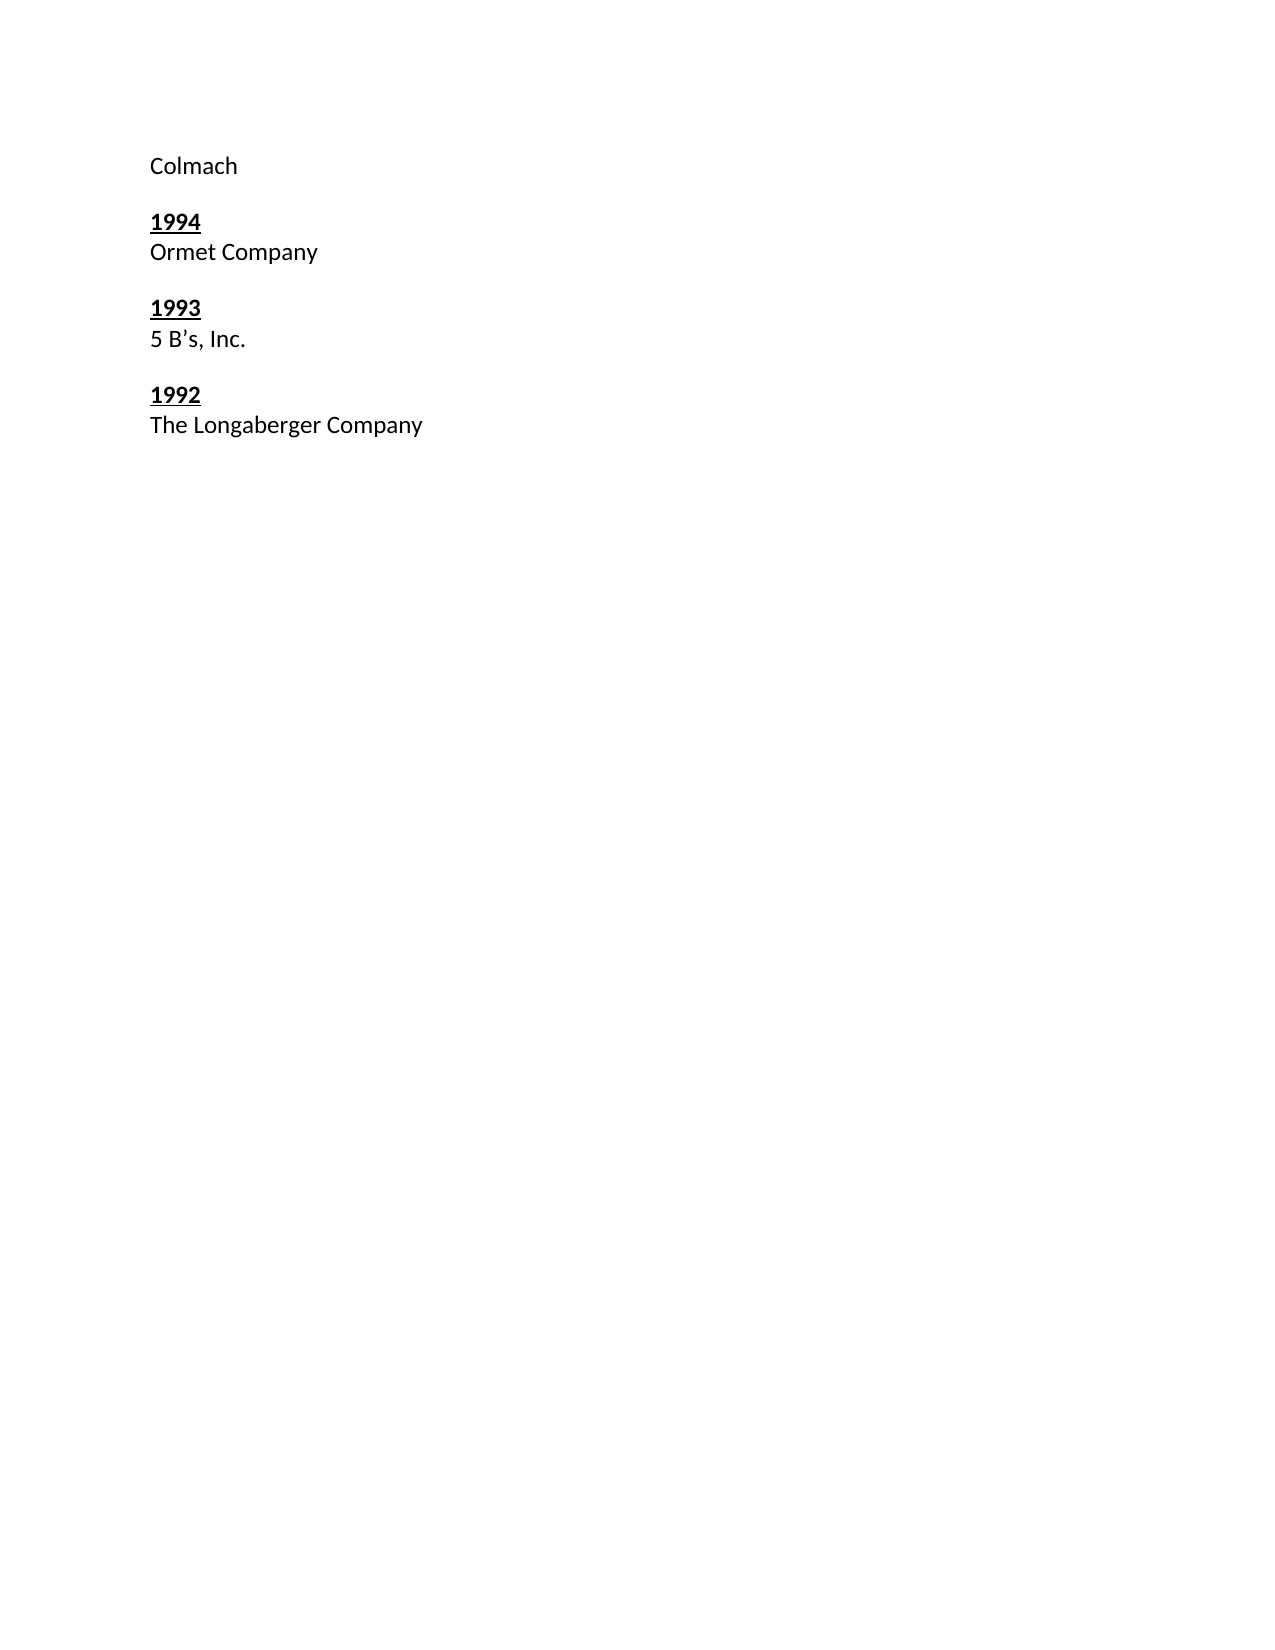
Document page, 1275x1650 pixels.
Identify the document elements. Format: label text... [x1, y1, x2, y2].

text The Longaberger Company [150, 409, 1125, 440]
text 1994 [150, 206, 1125, 236]
text Colmach [150, 150, 1125, 181]
text Ormet Company [150, 236, 1125, 267]
text 5 B’s, Inc. [150, 323, 1125, 353]
text 1992 [150, 379, 1125, 409]
text 1993 [150, 292, 1125, 323]
